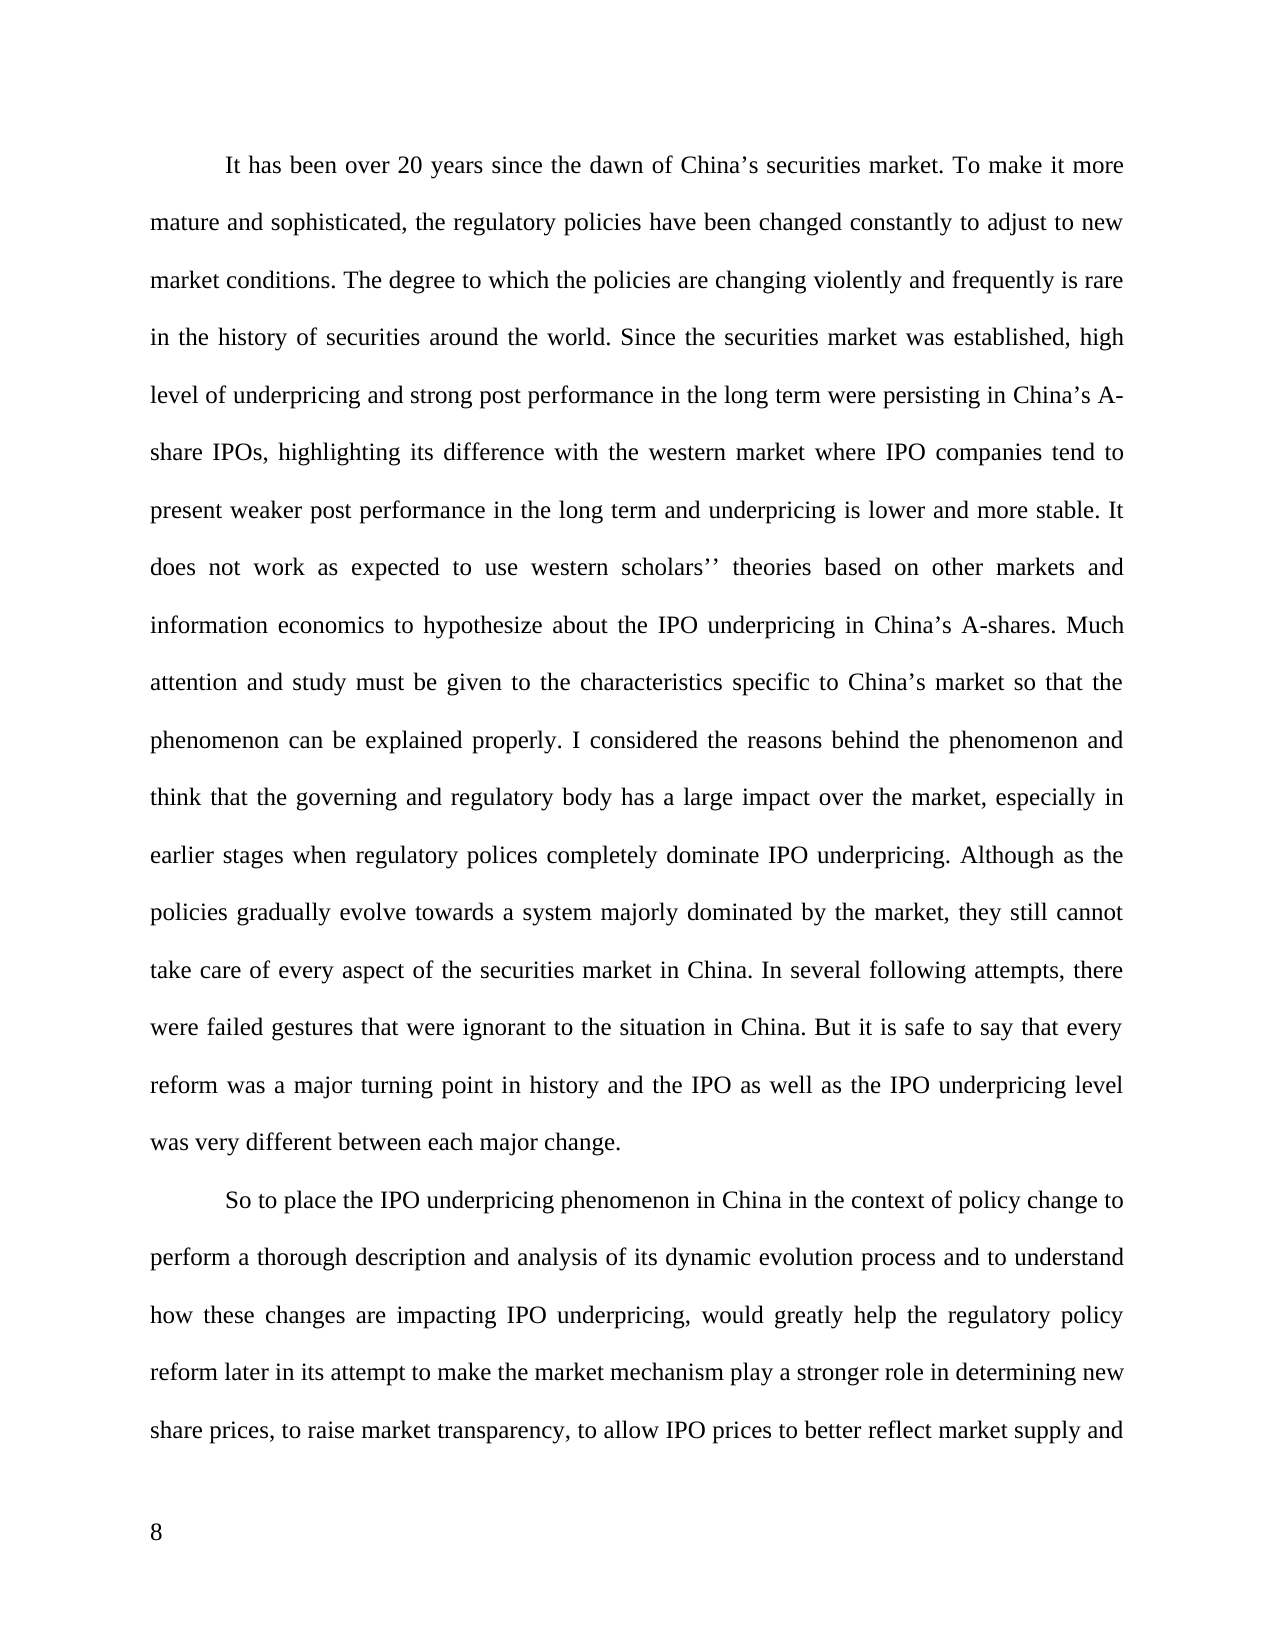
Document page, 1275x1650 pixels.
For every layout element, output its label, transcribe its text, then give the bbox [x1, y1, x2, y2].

text It has been over 20 years since the dawn of China’s securities market. To make it more mature and sophisticated, the regulatory policies have been changed constantly to adjust to new market conditions. The degree to which the policies are changing violently and frequently is rare in the history of securities around the world. Since the securities market was established, high level of underpricing and strong post performance in the long term were persisting in China’s A-share IPOs, highlighting its difference with the western market where IPO companies tend to present weaker post performance in the long term and underpricing is lower and more stable. It does not work as expected to use western scholars’’ theories based on other markets and information economics to hypothesize about the IPO underpricing in China’s A-shares. Much attention and study must be given to the characteristics specific to China’s market so that the phenomenon can be explained properly. I considered the reasons behind the phenomenon and think that the governing and regulatory body has a large impact over the market, especially in earlier stages when regulatory polices completely dominate IPO underpricing. Although as the policies gradually evolve towards a system majorly dominated by the market, they still cannot take care of every aspect of the securities market in China. In several following attempts, there were failed gestures that were ignorant to the situation in China. But it is safe to say that every reform was a major turning point in history and the IPO as well as the IPO underpricing level was very different between each major change. [150, 150, 1125, 1156]
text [150, 1185, 1125, 1444]
